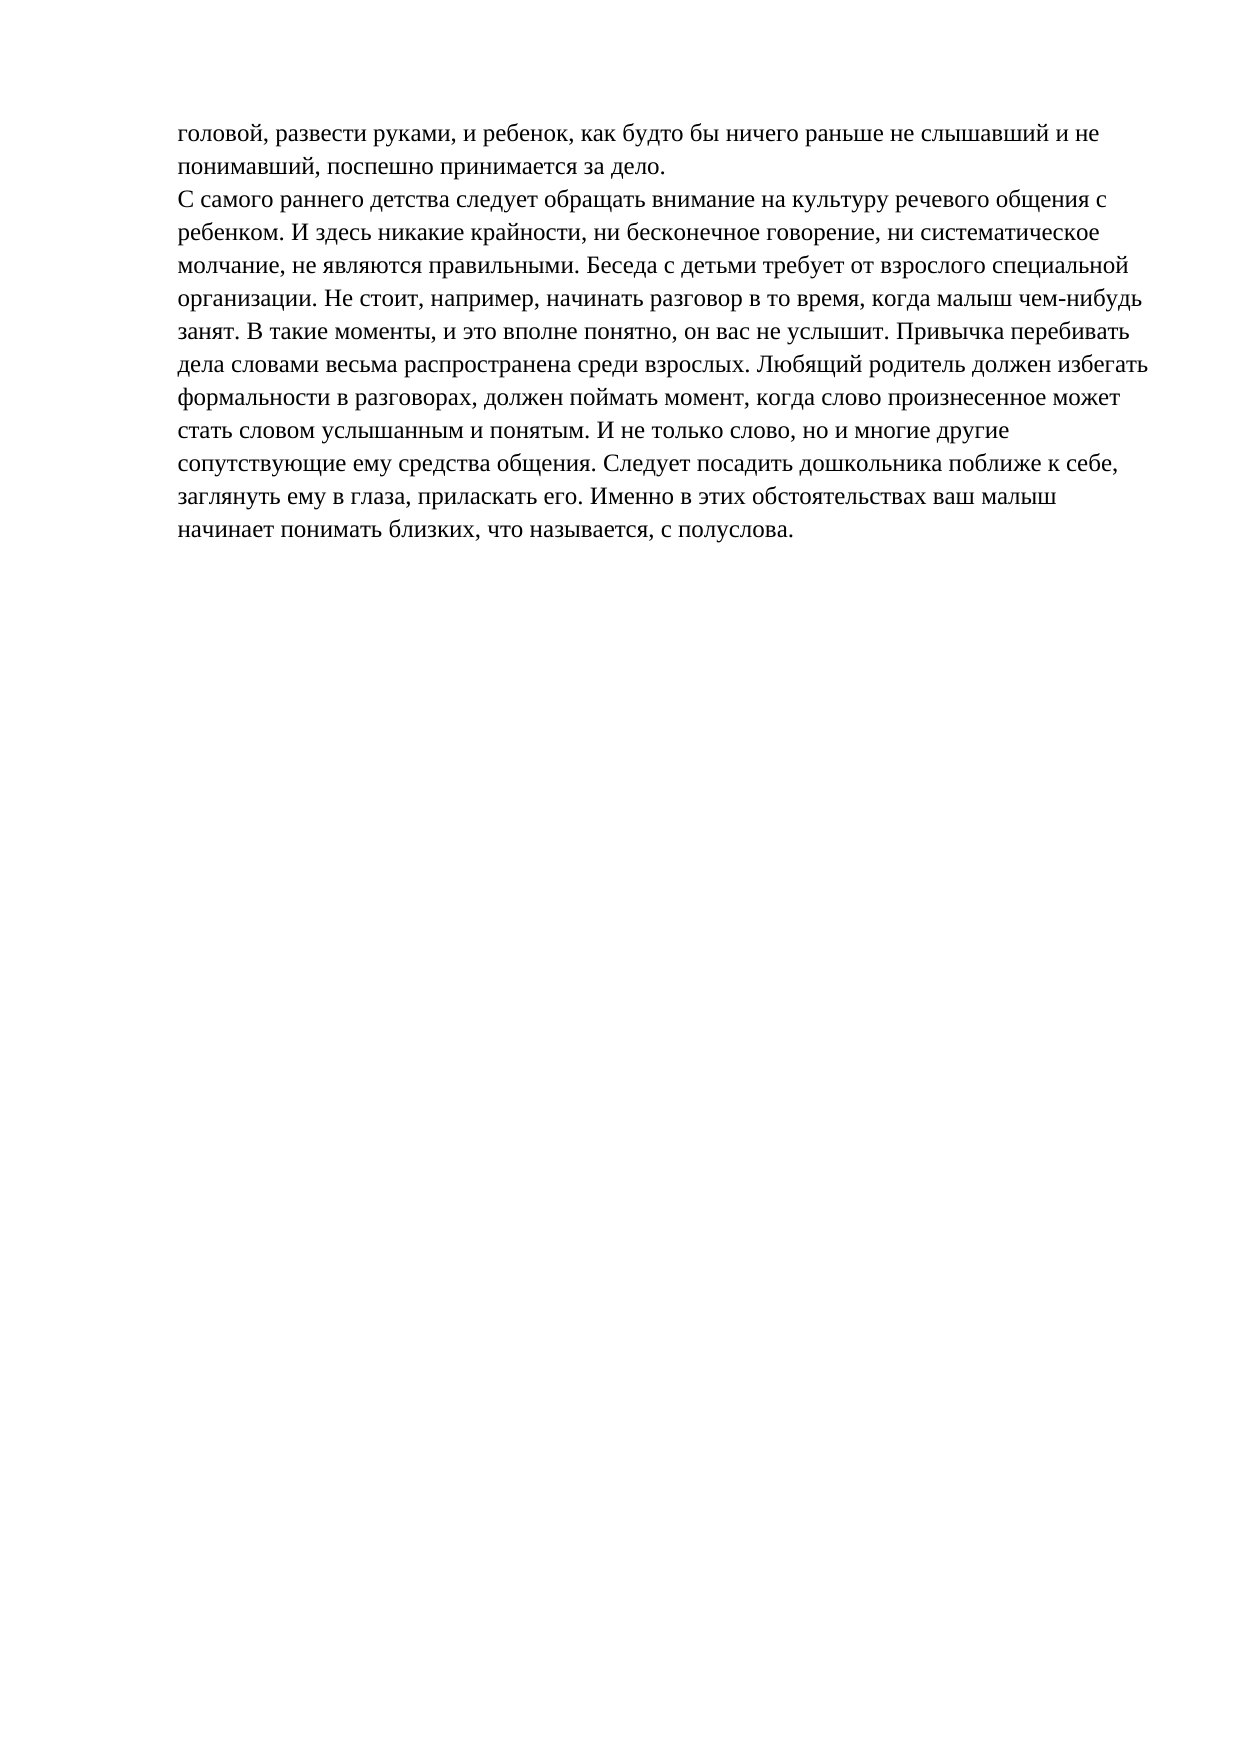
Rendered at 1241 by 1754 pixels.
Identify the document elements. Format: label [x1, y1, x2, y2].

text [177, 118, 1152, 543]
